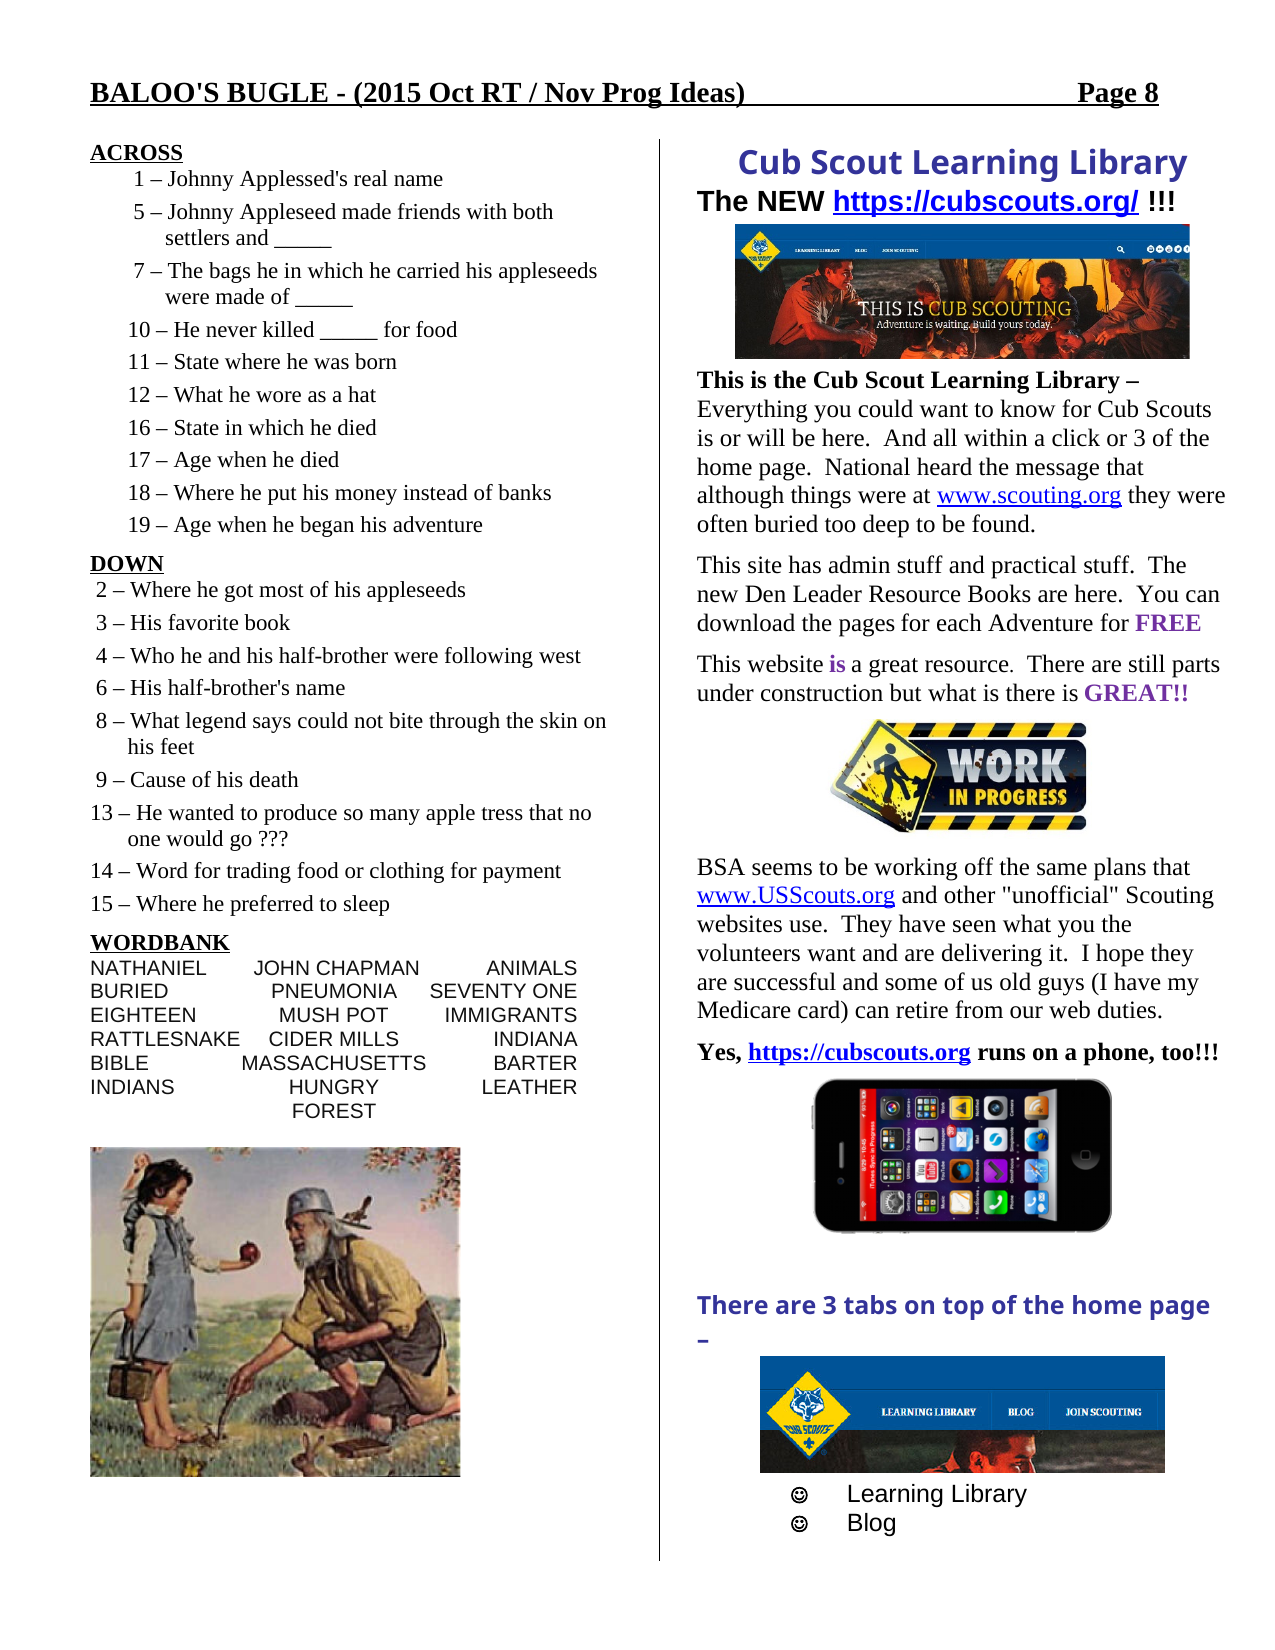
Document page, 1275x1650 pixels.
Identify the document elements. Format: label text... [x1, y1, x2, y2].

text 4 – Who he and his half-brother were following west [90, 642, 622, 668]
text DOWN [90, 550, 622, 577]
text 2 – Where he got most of his appleseeds [90, 577, 622, 603]
text INDIANS HUNGRY LEATHER [90, 1075, 622, 1099]
text BURIED PNEUMONIA SEVENTY ONE [90, 979, 622, 1003]
text 1 – Johnny Applessed's real name [127, 165, 622, 192]
text 9 – Cause of his death [90, 766, 622, 792]
text Yes, https://cubscouts.org runs on a phone, too!!! [697, 1037, 1228, 1065]
text 13 – He wanted to produce so many apple tress that no one would go ??? [90, 798, 622, 851]
text 12 – What he wore as a hat [127, 381, 622, 407]
text ACROSS [90, 139, 622, 165]
text 15 – Where he preferred to sleep [90, 890, 622, 916]
text The NEW https://cubscouts.org/ !!! [697, 184, 1228, 218]
text 7 – The bags he in which he carried his appleseeds were made of _____ [127, 257, 622, 309]
text 6 – His half-brother's name [90, 674, 622, 701]
text This site has admin stuff and practical stuff. The new Den Leader Resource Books are here. You can download the pages for each Adventure for FREE [697, 550, 1228, 637]
text BSA seems to be working off the same plans that www.USScouts.org and other "unofficial" Scouting websites use. They have seen what you the volunteers want and are delivering it. I hope they are successful and some of us old guys (I have my Medicare card) can retire from our web duties. [697, 852, 1228, 1024]
text 10 – He never killed _____ for food [127, 316, 622, 342]
picture [817, 719, 1108, 839]
text EIGHTEEN MUSH POT IMMIGRANTS [90, 1003, 622, 1027]
text RATTLESNAKE CIDER MILLS INDIANA [90, 1027, 622, 1051]
picture [760, 1356, 1165, 1473]
list Learning Library [790, 1479, 1228, 1508]
text 8 – What legend says could not bite through the skin on his feet [90, 707, 622, 760]
text This is the Cub Scout Learning Library – Everything you could want to know for Cub Scouts is or will be here. And all within a click or 3 of the home page. National heard the message that although things were at www.scouting.org they were often buried too deep to be found. [697, 365, 1228, 538]
picture [735, 224, 1190, 359]
text 19 – Age when he began his adventure [127, 511, 622, 538]
text 5 – Johnny Appleseed made friends with both settlers and _____ [127, 198, 622, 251]
text 16 – State in which he died [127, 413, 622, 440]
text 14 – Word for trading food or clothing for payment [90, 857, 622, 884]
text BIBLE MASSACHUSETTS BARTER [90, 1051, 622, 1075]
text WORDBANK [90, 929, 622, 955]
subtitle Cub Scout Learning Library [697, 139, 1228, 184]
text 11 – State where he was born [127, 348, 622, 375]
picture [812, 1079, 1111, 1233]
text FOREST [90, 1099, 622, 1123]
text This website is a great resource. There are still parts under construction but what is there is GREAT!! [697, 649, 1228, 707]
text 17 – Age when he died [127, 446, 622, 472]
picture [90, 1147, 461, 1477]
text 3 – His favorite book [90, 609, 622, 636]
text 18 – Where he put his money instead of banks [127, 479, 622, 505]
text There are 3 tabs on top of the home page – [697, 1288, 1228, 1356]
text NATHANIEL JOHN CHAPMAN ANIMALS [90, 955, 622, 979]
list Blog [790, 1508, 1228, 1537]
